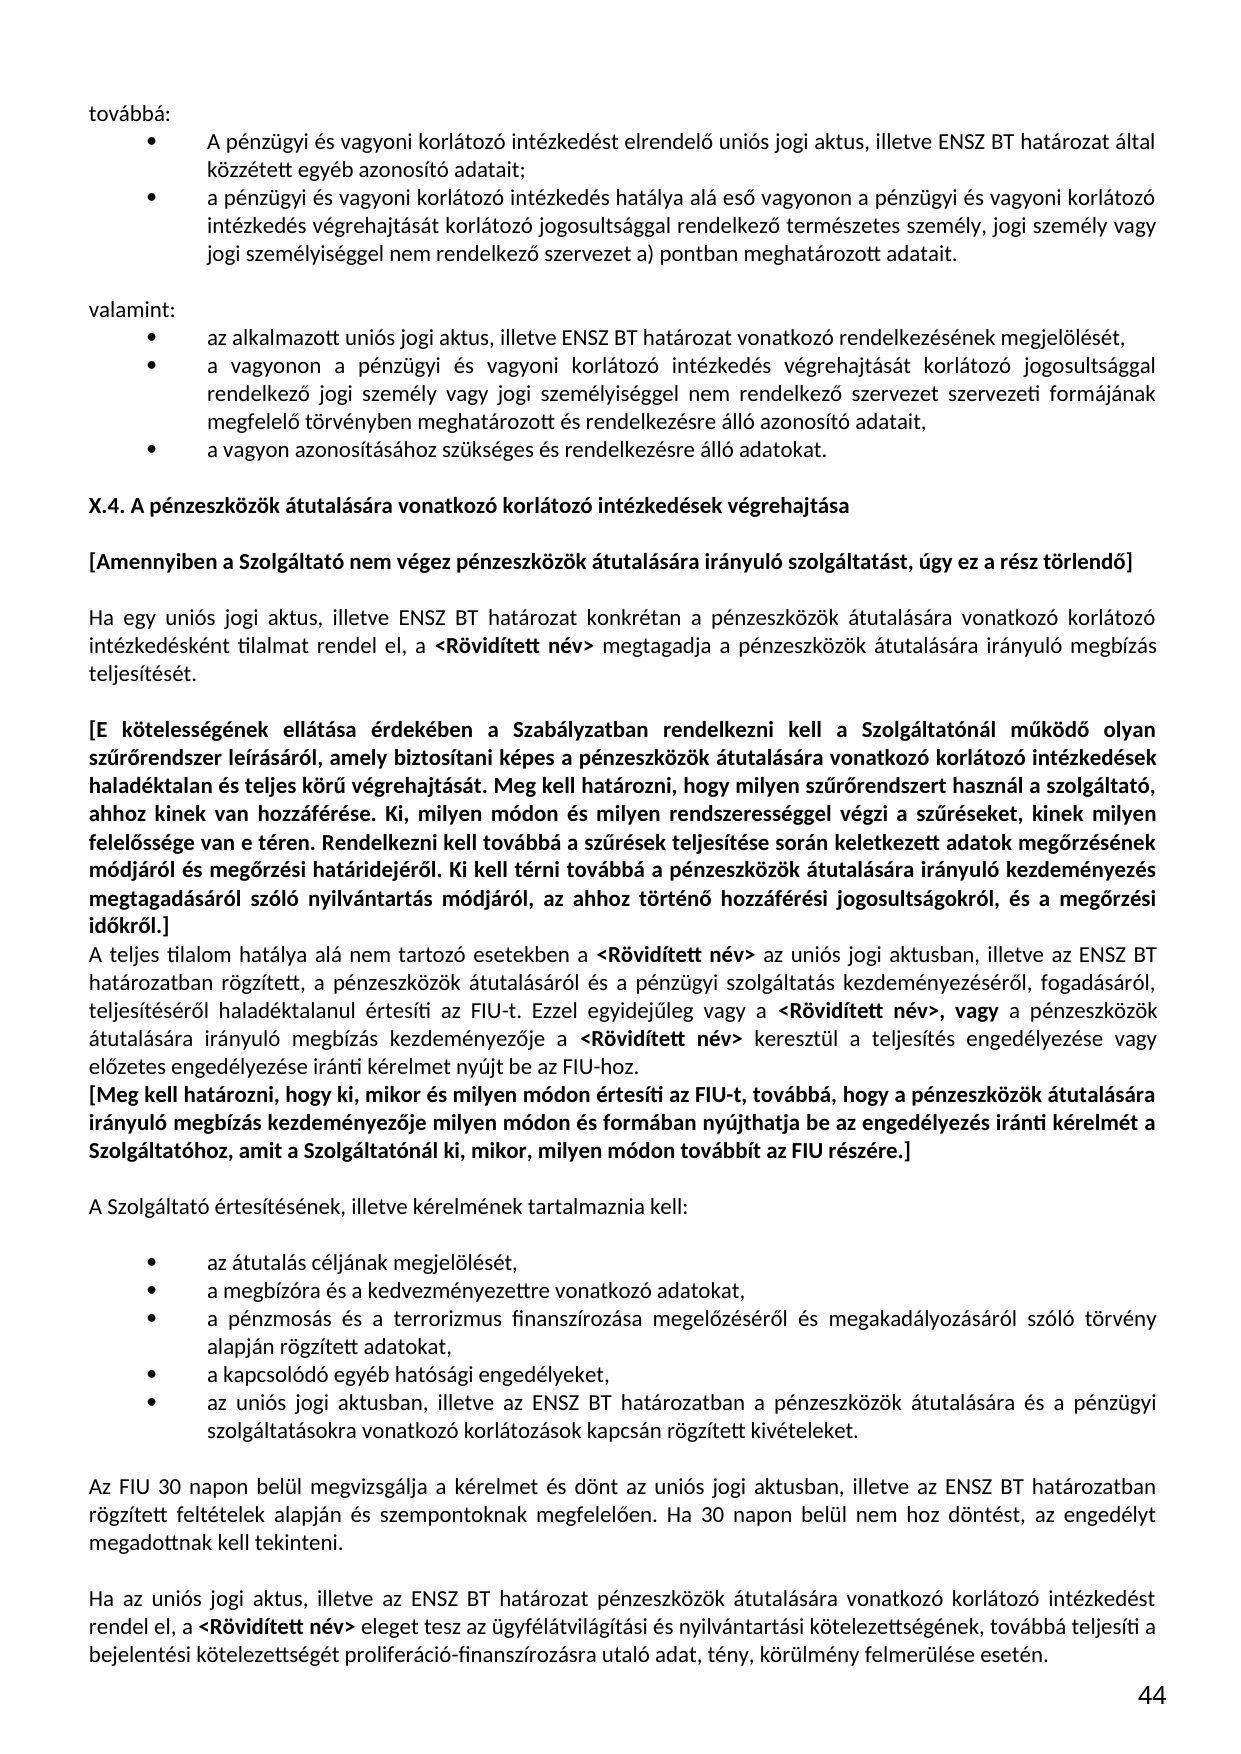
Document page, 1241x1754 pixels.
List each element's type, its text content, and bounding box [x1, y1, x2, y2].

text Az FIU 30 napon belül megvizsgálja a kérelmet és dönt az uniós jogi aktusban, illetve az ENSZ BT határozatban rögzített feltételek alapján és szempontoknak megfelelően. Ha 30 napon belül nem hoz döntést, az engedélyt megadottnak kell tekinteni. [89, 1472, 1158, 1556]
text A Szolgáltató értesítésének, illetve kérelmének tartalmaznia kell: [89, 1192, 1158, 1220]
text [Amennyiben a Szolgáltató nem végez pénzeszközök átutalására irányuló szolgáltatást, úgy ez a rész törlendő] [89, 547, 1158, 575]
list A pénzügyi és vagyoni korlátozó intézkedést elrendelő uniós jogi aktus, illetve ENSZ BT határozat által közzétett egyéb azonosító adatait; [148, 127, 1158, 183]
list a vagyonon a pénzügyi és vagyoni korlátozó intézkedés végrehajtását korlátozó jogosultsággal rendelkező jogi személy vagy jogi személyiséggel nem rendelkező szervezet szervezeti formájának megfelelő törvényben meghatározott és rendelkezésre álló azonosító adatait, [148, 351, 1158, 435]
list a pénzügyi és vagyoni korlátozó intézkedés hatálya alá eső vagyonon a pénzügyi és vagyoni korlátozó intézkedés végrehajtását korlátozó jogosultsággal rendelkező természetes személy, jogi személy vagy jogi személyiséggel nem rendelkező szervezet a) pontban meghatározott adatait. [148, 183, 1158, 267]
text valamint: [89, 295, 1158, 323]
list a vagyon azonosításához szükséges és rendelkezésre álló adatokat. [148, 435, 1158, 463]
list a pénzmosás és a terrorizmus finanszírozása megelőzéséről és megakadályozásáról szóló törvény alapján rögzített adatokat, [148, 1304, 1158, 1360]
text Ha egy uniós jogi aktus, illetve ENSZ BT határozat konkrétan a pénzeszközök átutalására vonatkozó korlátozó intézkedésként tilalmat rendel el, a <Rövidített név> megtagadja a pénzeszközök átutalására irányuló megbízás teljesítését. [89, 603, 1158, 687]
text A teljes tilalom hatálya alá nem tartozó esetekben a <Rövidített név> az uniós jogi aktusban, illetve az ENSZ BT határozatban rögzített, a pénzeszközök átutalásáról és a pénzügyi szolgáltatás kezdeményezéséről, fogadásáról, teljesítéséről haladéktalanul értesíti az FIU-t. Ezzel egyidejűleg vagy a <Rövidített név>, vagy a pénzeszközök átutalására irányuló megbízás kezdeményezője a <Rövidített név> keresztül a teljesítés engedélyezése vagy előzetes engedélyezése iránti kérelmet nyújt be az FIU-hoz. [89, 940, 1158, 1080]
list az alkalmazott uniós jogi aktus, illetve ENSZ BT határozat vonatkozó rendelkezésének megjelölését, [148, 323, 1158, 351]
text továbbá: [89, 99, 1158, 127]
text [E kötelességének ellátása érdekében a Szabályzatban rendelkezni kell a Szolgáltatónál működő olyan szűrőrendszer leírásáról, amely biztosítani képes a pénzeszközök átutalására vonatkozó korlátozó intézkedések haladéktalan és teljes körű végrehajtását. Meg kell határozni, hogy milyen szűrőrendszert használ a szolgáltató, ahhoz kinek van hozzáférése. Ki, milyen módon és milyen rendszerességgel végzi a szűréseket, kinek milyen felelőssége van e téren. Rendelkezni kell továbbá a szűrések teljesítése során keletkezett adatok megőrzésének módjáról és megőrzési határidejéről. Ki kell térni továbbá a pénzeszközök átutalására irányuló kezdeményezés megtagadásáról szóló nyilvántartás módjáról, az ahhoz történő hozzáférési jogosultságokról, és a megőrzési időkről.] [89, 716, 1158, 940]
text [Meg kell határozni, hogy ki, mikor és milyen módon értesíti az FIU-t, továbbá, hogy a pénzeszközök átutalására irányuló megbízás kezdeményezője milyen módon és formában nyújthatja be az engedélyezés iránti kérelmét a Szolgáltatóhoz, amit a Szolgáltatónál ki, mikor, milyen módon továbbít az FIU részére.] [89, 1080, 1158, 1164]
subtitle X.4. A pénzeszközök átutalására vonatkozó korlátozó intézkedések végrehajtása [89, 491, 1166, 519]
list az uniós jogi aktusban, illetve az ENSZ BT határozatban a pénzeszközök átutalására és a pénzügyi szolgáltatásokra vonatkozó korlátozások kapcsán rögzített kivételeket. [148, 1388, 1158, 1444]
list a kapcsolódó egyéb hatósági engedélyeket, [148, 1360, 1158, 1388]
list a megbízóra és a kedvezményezettre vonatkozó adatokat, [148, 1276, 1158, 1304]
text Ha az uniós jogi aktus, illetve az ENSZ BT határozat pénzeszközök átutalására vonatkozó korlátozó intézkedést rendel el, a <Rövidített név> eleget tesz az ügyfélátvilágítási és nyilvántartási kötelezettségének, továbbá teljesíti a bejelentési kötelezettségét proliferáció-finanszírozásra utaló adat, tény, körülmény felmerülése esetén. [89, 1584, 1158, 1668]
list az átutalás céljának megjelölését, [148, 1248, 1158, 1276]
